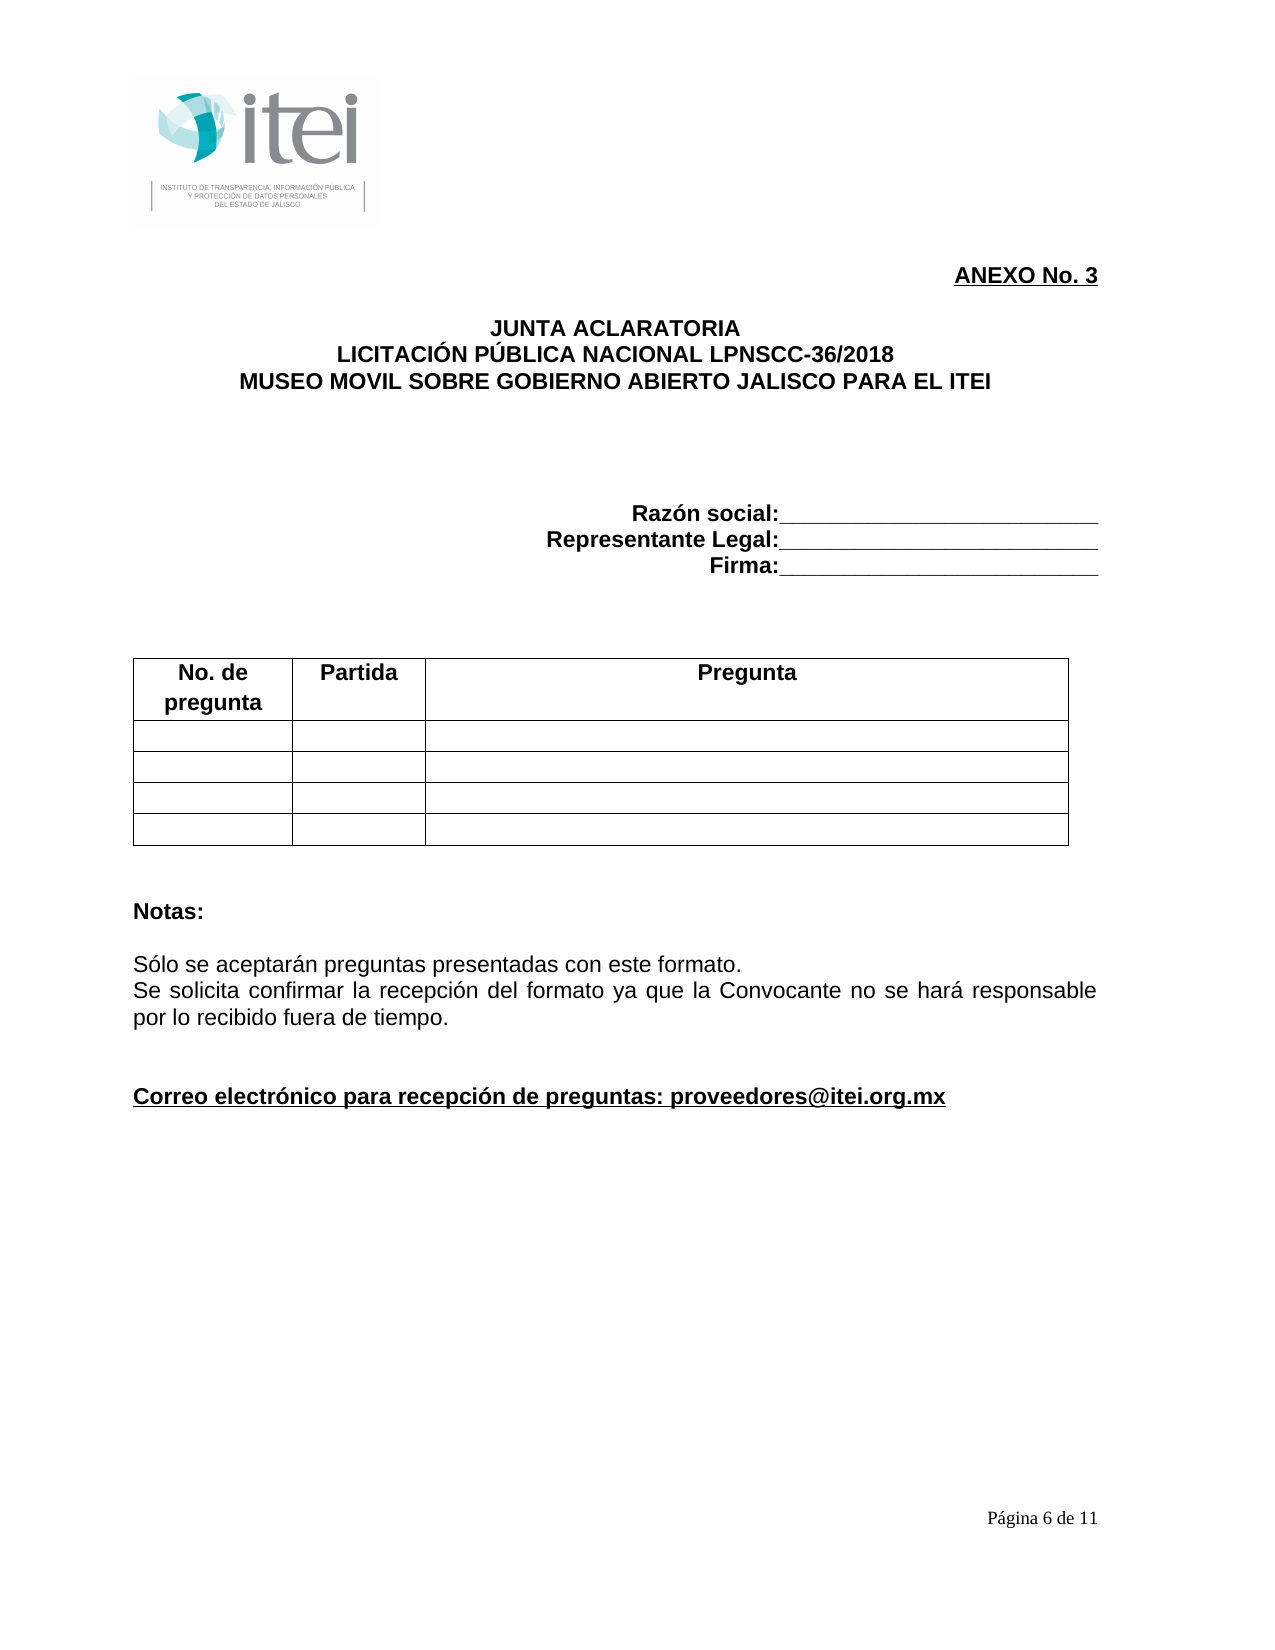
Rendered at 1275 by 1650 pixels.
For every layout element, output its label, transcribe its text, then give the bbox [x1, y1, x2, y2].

text Sólo se aceptarán preguntas presentadas con este formato. [133, 951, 1098, 977]
table_cell [426, 721, 1068, 751]
table_cell [426, 814, 1068, 844]
table_cell [426, 752, 1068, 782]
table_cell [134, 814, 292, 844]
table_header Partida [293, 659, 425, 719]
text Notas: [133, 898, 1098, 925]
text Representante Legal:_________________________ [133, 526, 1098, 552]
table_header No. de pregunta [134, 659, 292, 719]
table_cell [293, 721, 425, 751]
text Correo electrónico para recepción de preguntas: proveedores@itei.org.mx [133, 1083, 1098, 1109]
picture [133, 74, 383, 230]
table_cell [134, 783, 292, 813]
text JUNTA ACLARATORIA [133, 315, 1098, 341]
text MUSEO MOVIL SOBRE GOBIERNO ABIERTO JALISCO PARA EL ITEI [133, 368, 1098, 394]
table_cell [293, 752, 425, 782]
table_cell [293, 783, 425, 813]
text Se solicita confirmar la recepción del formato ya que la Convocante no se hará responsable por lo recibido fuera de tiempo. [133, 977, 1098, 1030]
text ANEXO No. 3 [133, 262, 1098, 289]
text LICITACIÓN PÚBLICA NACIONAL LPNSCC-36/2018 [133, 341, 1098, 368]
text Firma:_________________________ [133, 552, 1098, 579]
table_header Pregunta [426, 659, 1068, 719]
table_cell [426, 783, 1068, 813]
text Razón social:_________________________ [133, 499, 1098, 526]
table_cell [134, 721, 292, 751]
table_cell [134, 752, 292, 782]
table_cell [293, 814, 425, 844]
